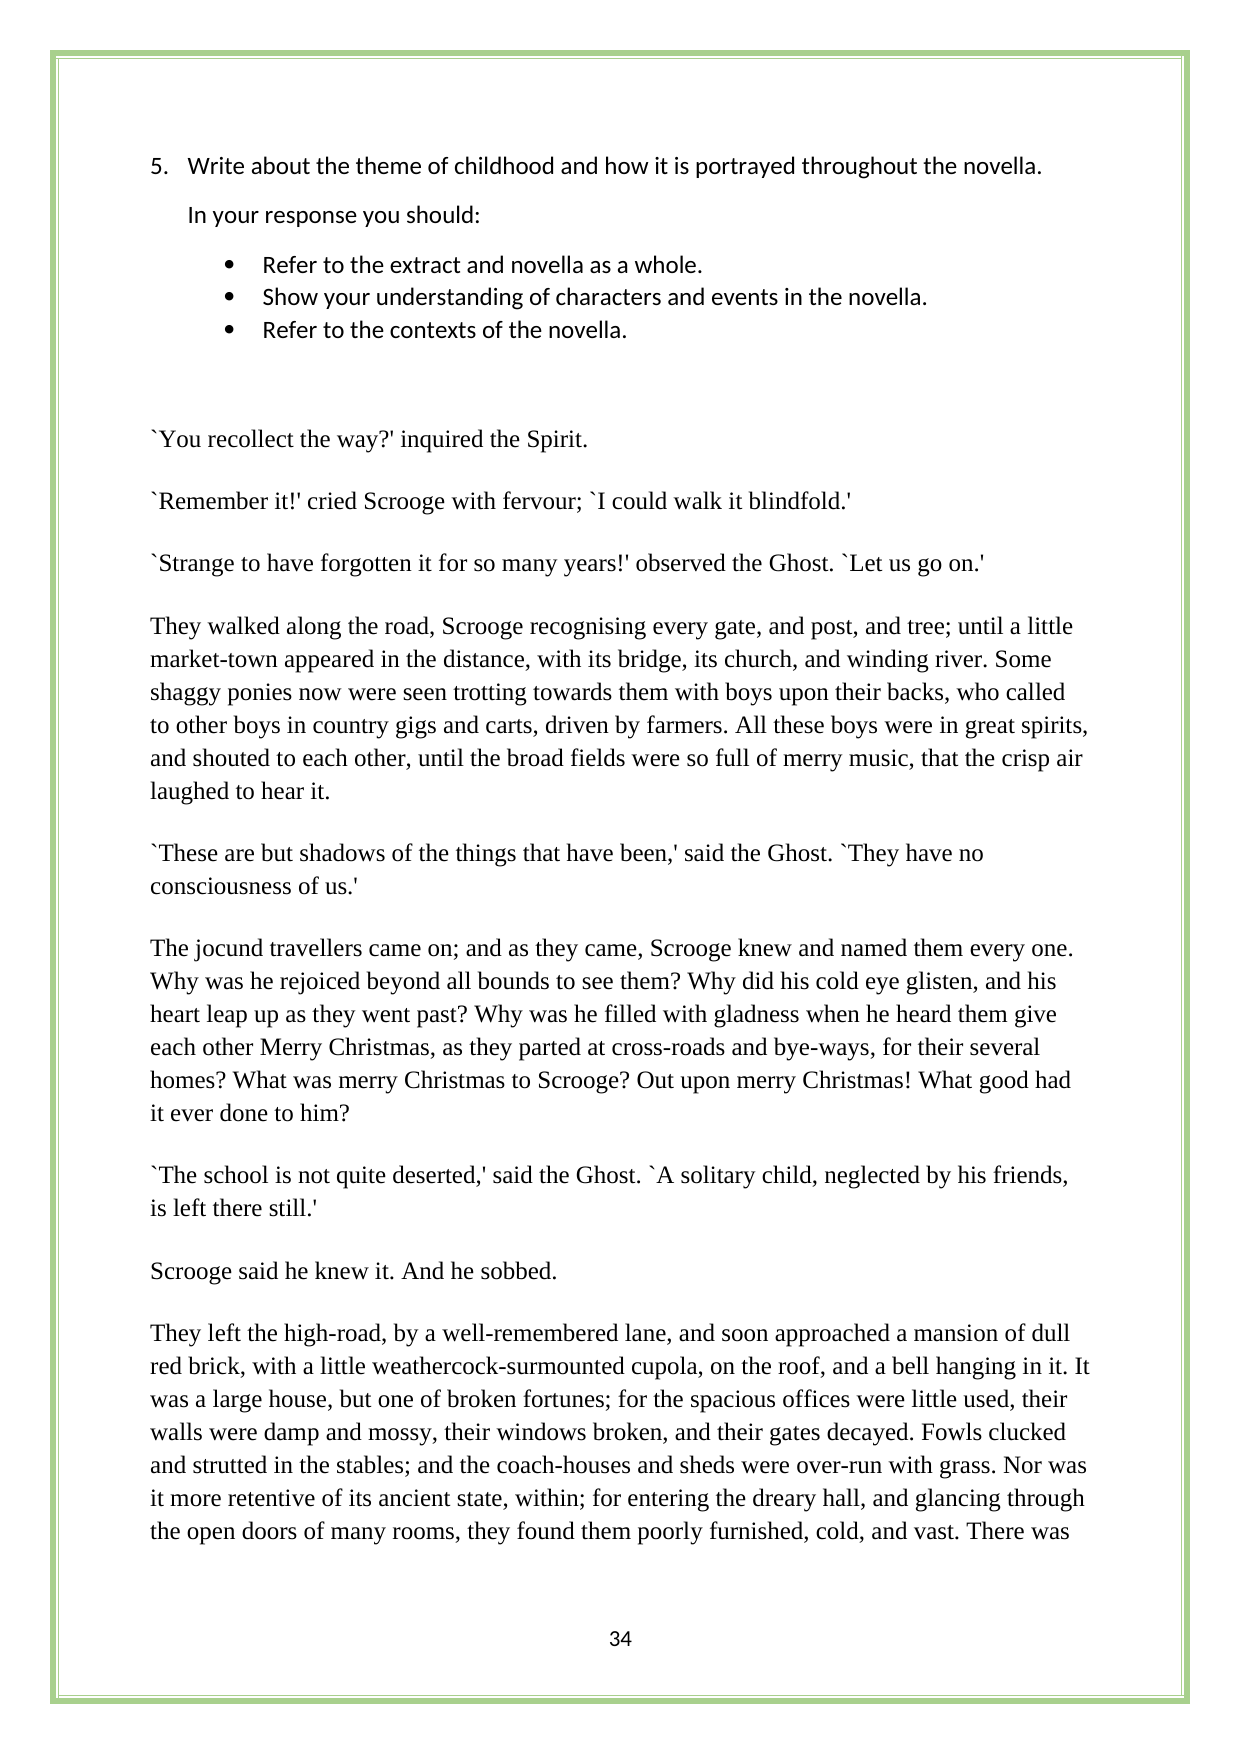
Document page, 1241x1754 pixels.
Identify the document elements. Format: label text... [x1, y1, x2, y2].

text Scrooge said he knew it. And he sobbed. [150, 1256, 1090, 1284]
text They walked along the road, Scrooge recognising every gate, and post, and tree; until a little market-town appeared in the distance, with its bridge, its church, and winding river. Some shaggy ponies now were seen trotting towards them with boys upon their backs, who called to other boys in country gigs and carts, driven by farmers. All these boys were in great spirits, and shouted to each other, until the broad fields were so full of merry music, that the crisp air laughed to hear it. [150, 611, 1090, 804]
list Refer to the extract and novella as a whole. [225, 249, 1090, 280]
list Refer to the contexts of the novella. [225, 314, 1090, 344]
list Show your understanding of characters and events in the novella. [225, 281, 1090, 312]
text `Strange to have forgotten it for so many years!' observed the Ghost. `Let us go on.' [150, 548, 1090, 577]
text In your response you should: [187, 199, 1090, 230]
text The jocund travellers came on; and as they came, Scrooge knew and named them every one. Why was he rejoiced beyond all bounds to see them? Why did his cold eye glisten, and his heart leap up as they went past? Why was he filled with gladness when he heard them give each other Merry Christmas, as they parted at cross-roads and bye-ways, for their several homes? What was merry Christmas to Scrooge? Out upon merry Christmas! What good had it ever done to him? [150, 933, 1090, 1127]
text `Remember it!' cried Scrooge with fervour; `I could walk it blindfold.' [150, 486, 1090, 515]
list Write about the theme of childhood and how it is portrayed throughout the novella. [150, 150, 1090, 181]
text `You recollect the way?' inquired the Spirit. [150, 424, 1090, 453]
text `The school is not quite deserted,' said the Ghost. `A solitary child, neglected by his friends, is left there still.' [150, 1161, 1090, 1222]
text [150, 1318, 1090, 1545]
text `These are but shadows of the things that have been,' said the Ghost. `They have no consciousness of us.' [150, 838, 1090, 900]
